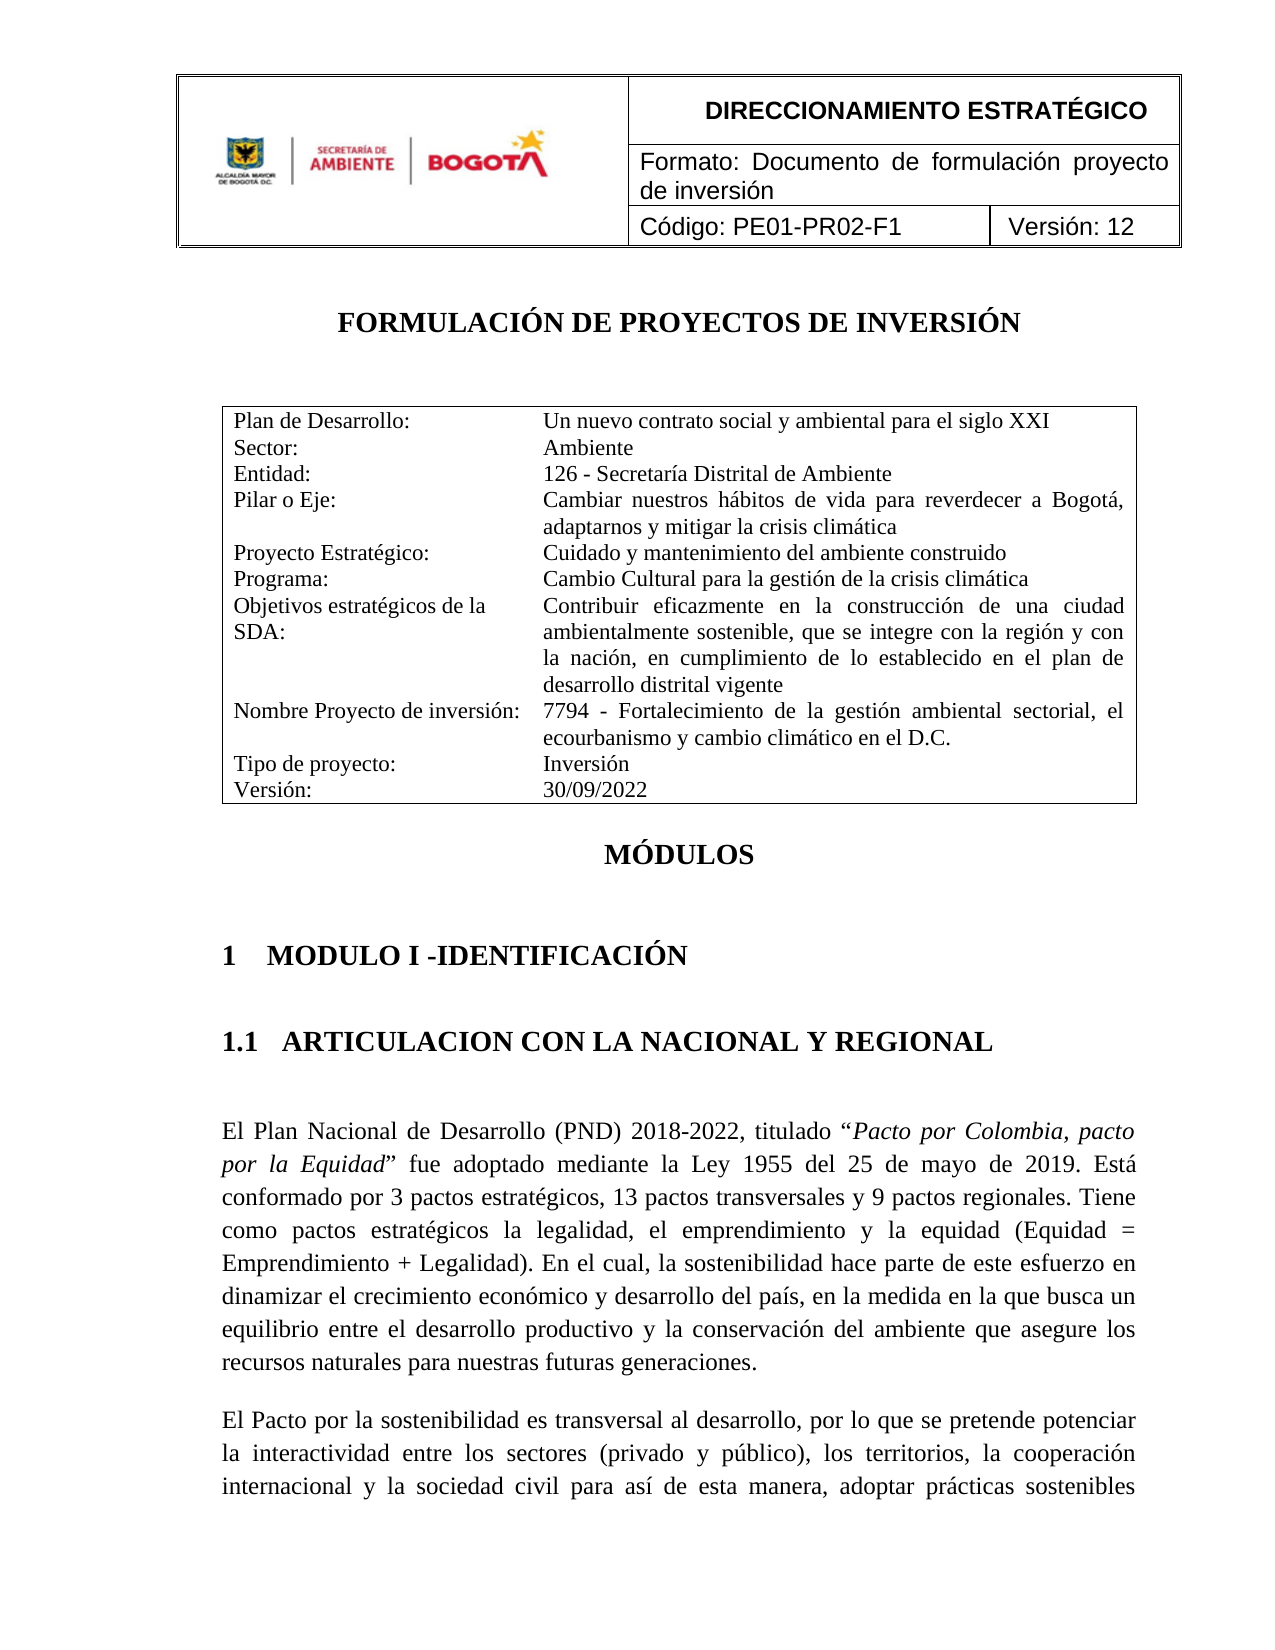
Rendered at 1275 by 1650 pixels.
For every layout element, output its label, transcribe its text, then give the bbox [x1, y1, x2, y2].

table_cell 126 - Secretaría Distrital de Ambiente [532, 460, 1136, 486]
table_cell Cambio Cultural para la gestión de la crisis climática [532, 565, 1136, 592]
text MÓDULOS [222, 837, 1137, 871]
picture [189, 102, 580, 219]
table_cell Inversión [532, 750, 1136, 776]
text El Plan Nacional de Desarrollo (PND) 2018-2022, titulado “Pacto por Colombia, pacto por la Equidad” fue adoptado mediante la Ley 1955 del 25 de mayo de 2019. Está conformado por 3 pactos estratégicos, 13 pactos transversales y 9 pactos regionales. Tiene como pactos estratégicos la legalidad, el emprendimiento y la equidad (Equidad = Emprendimiento + Legalidad). En el cual, la sostenibilidad hace parte de este esfuerzo en dinamizar el crecimiento económico y desarrollo del país, en la medida en la que busca un equilibrio entre el desarrollo productivo y la conservación del ambiente que asegure los recursos naturales para nuestras futuras generaciones. [222, 1116, 1137, 1376]
table_cell 7794 - Fortalecimiento de la gestión ambiental sectorial, el ecourbanismo y cambio climático en el D.C. [532, 697, 1136, 750]
table_cell Versión: [223, 776, 532, 803]
table_cell Pilar o Eje: [223, 486, 532, 539]
table_header Plan de Desarrollo: [223, 407, 532, 434]
table_cell Tipo de proyecto: [223, 750, 532, 776]
table_cell Nombre Proyecto de inversión: [223, 697, 532, 750]
table_cell Cambiar nuestros hábitos de vida para reverdecer a Bogotá, adaptarnos y mitigar la crisis climática [532, 486, 1136, 539]
table_cell Sector: [223, 434, 532, 460]
subtitle MODULO I -IDENTIFICACIÓN [222, 938, 1137, 971]
table_cell 30/09/2022 [532, 776, 1136, 803]
table_cell Entidad: [223, 460, 532, 486]
text FORMULACIÓN DE PROYECTOS DE INVERSIÓN [222, 306, 1137, 339]
table_cell Proyecto Estratégico: [223, 539, 532, 565]
table_cell Programa: [223, 565, 532, 592]
table_header Un nuevo contrato social y ambiental para el siglo XXI [532, 407, 1136, 434]
table_cell Objetivos estratégicos de la SDA: [223, 592, 532, 697]
table_cell Contribuir eficazmente en la construcción de una ciudad ambientalmente sostenible, que se integre con la región y con la nación, en cumplimiento de lo establecido en el plan de desarrollo distrital vigente [532, 592, 1136, 697]
table_cell Ambiente [532, 434, 1136, 460]
subtitle ARTICULACION CON LA NACIONAL Y REGIONAL [222, 1024, 1137, 1058]
table_cell Cuidado y mantenimiento del ambiente construido [532, 539, 1136, 565]
